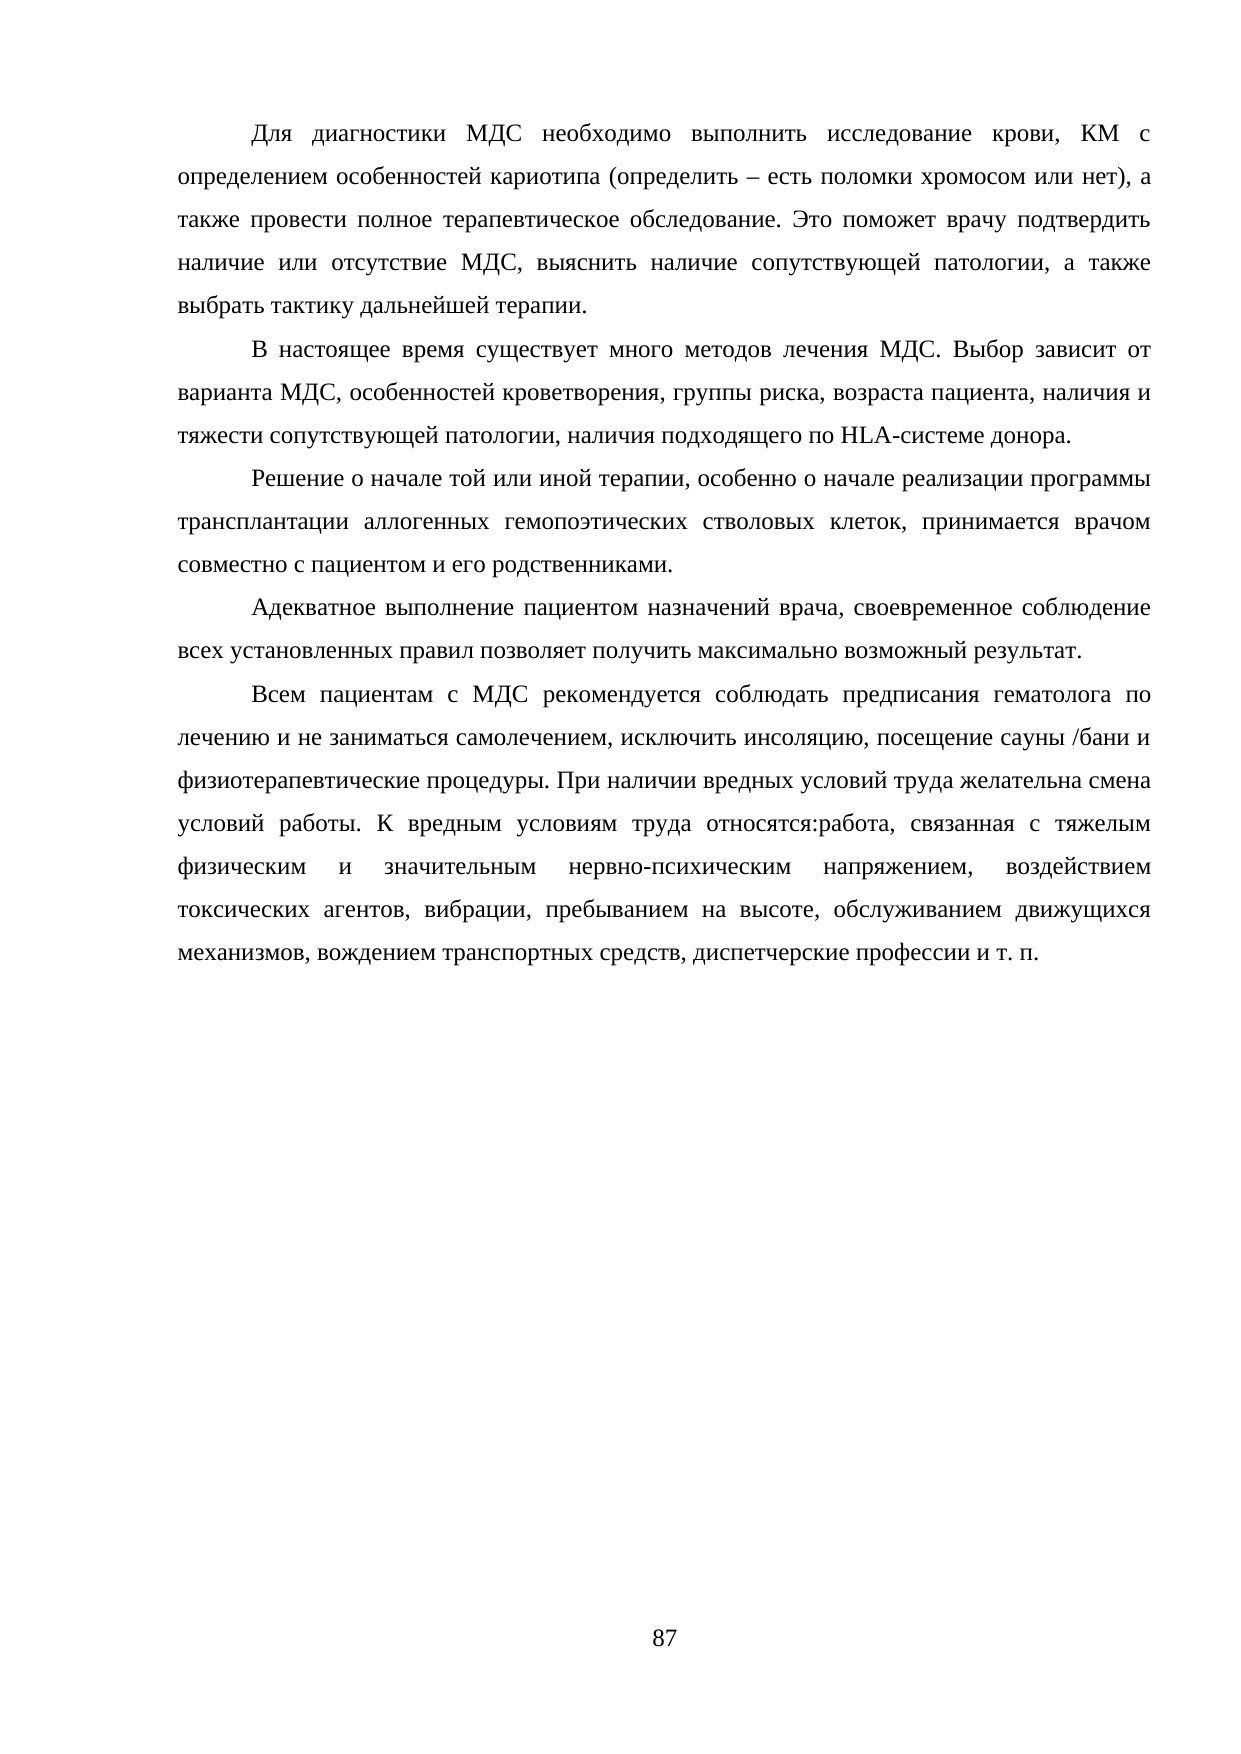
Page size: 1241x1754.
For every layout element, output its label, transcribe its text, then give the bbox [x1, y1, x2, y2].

text Решение о начале той или иной терапии, особенно о начале реализации программы трансплантации аллогенных гемопоэтических стволовых клеток, принимается врачом совместно с пациентом и его родственниками. [177, 463, 1152, 578]
text Всем пациентам с МДС рекомендуется соблюдать предписания гематолога по лечению и не заниматься самолечением, исключить инсоляцию, посещение сауны /бани и физиотерапевтические процедуры. При наличии вредных условий труда желательна смена условий работы. К вредным условиям труда относятся:работа, связанная с тяжелым физическим и значительным нервно-психическим напряжением, воздействием токсических агентов, вибрации, пребыванием на высоте, обслуживанием движущихся механизмов, вождением транспортных средств, диспетчерские профессии и т. п. [177, 679, 1152, 966]
text Для диагностики МДС необходимо выполнить исследование крови, КМ с определением особенностей кариотипа (определить – есть поломки хромосом или нет), а также провести полное терапевтическое обследование. Это поможет врачу подтвердить наличие или отсутствие МДС, выяснить наличие сопутствующей патологии, а также выбрать тактику дальнейшей терапии. [177, 118, 1152, 319]
text Адекватное выполнение пациентом назначений врача, своевременное соблюдение всех установленных правил позволяет получить максимально возможный результат. [177, 592, 1152, 664]
text В настоящее время существует много методов лечения МДС. Выбор зависит от варианта МДС, особенностей кроветворения, группы риска, возраста пациента, наличия и тяжести сопутствующей патологии, наличия подходящего по HLA-системе донора. [177, 334, 1152, 449]
